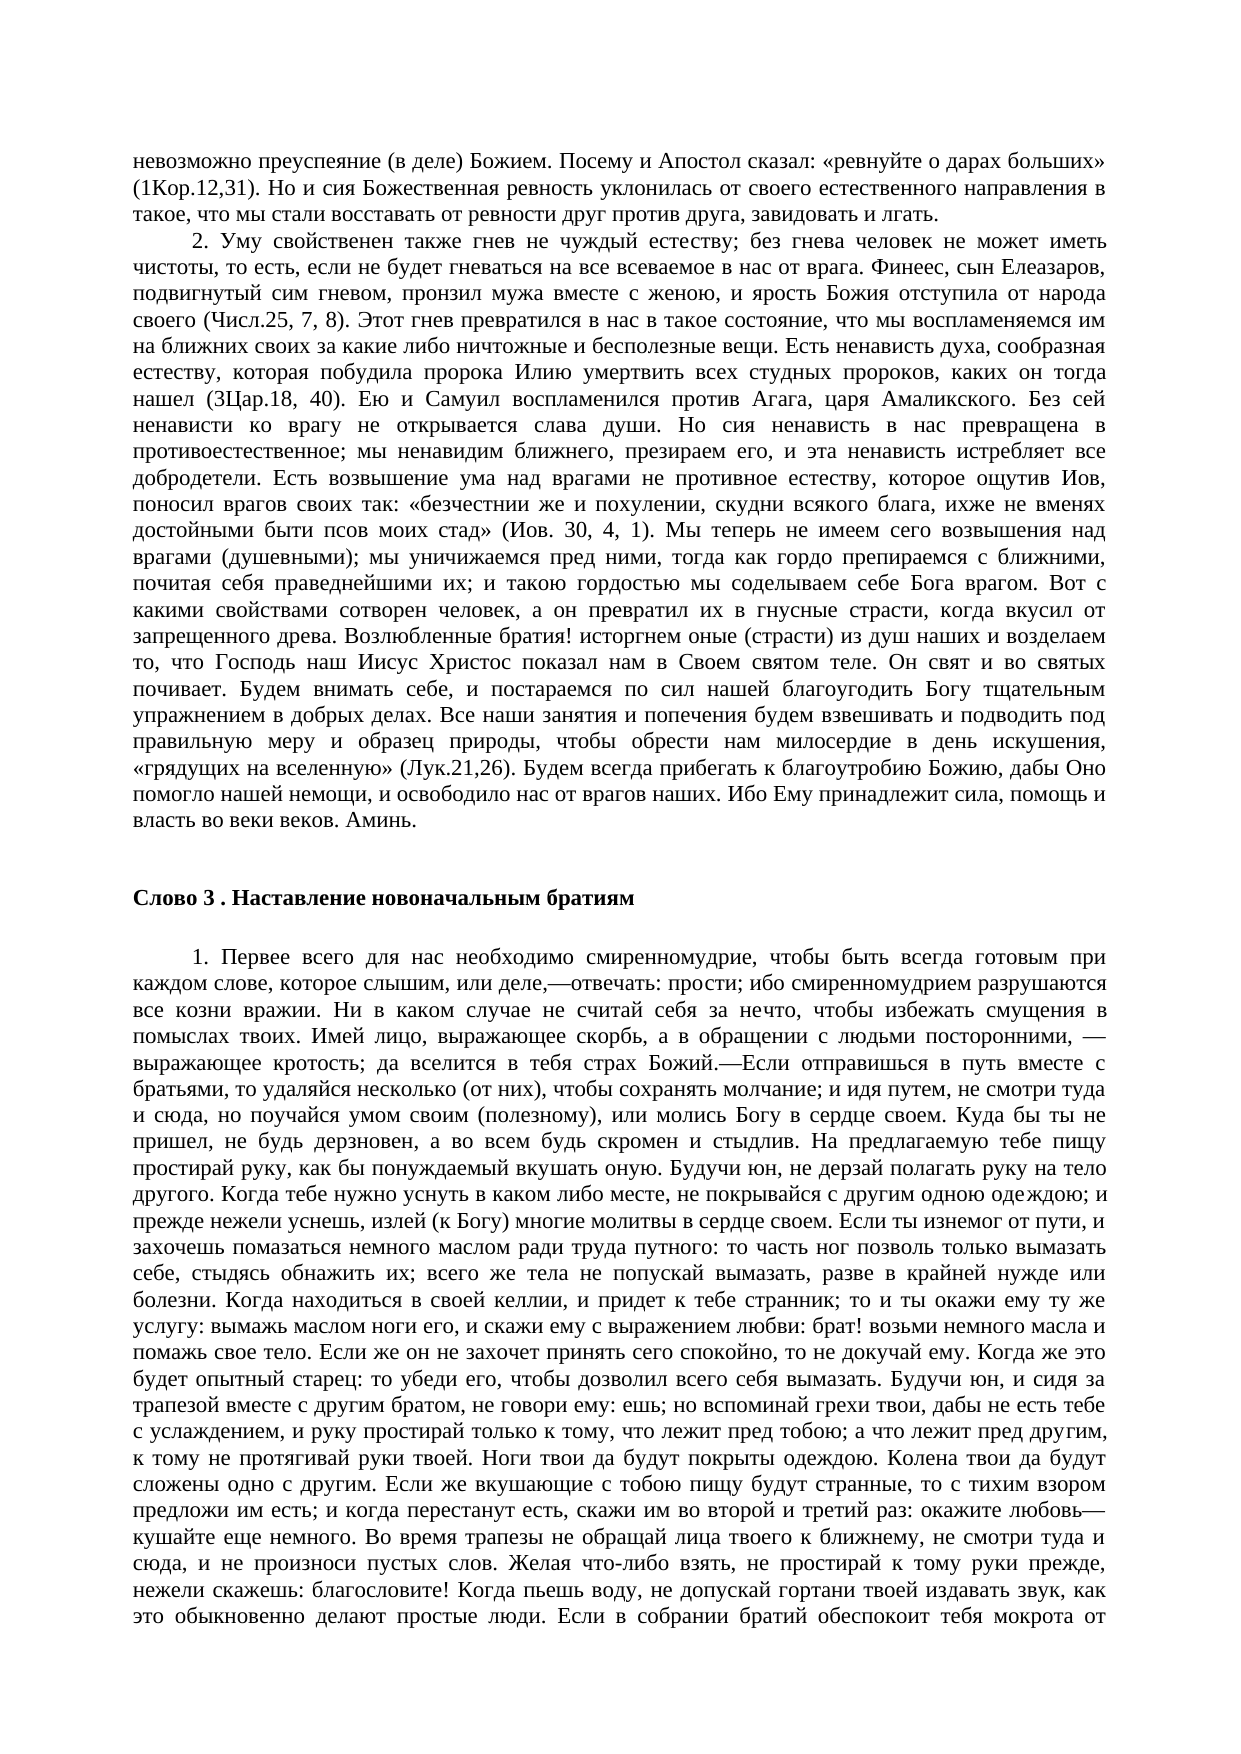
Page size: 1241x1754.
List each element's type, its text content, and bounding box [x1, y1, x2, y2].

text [133, 148, 1108, 227]
subtitle Слово 3 . Наставление новоначальным братиям [133, 884, 1108, 911]
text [133, 943, 1108, 1628]
text 2. Уму свойственен также гнев не чуждый естеству; без гнева человек не может иметь чистоты, то есть, если не будет гневаться на все всеваемое в нас от врага. Финеес, сын Елеазаров, подвигнутый сим гневом, пронзил мужа вместе с женою, и ярость Божия отступила от народа своего (Числ.25, 7, 8). Этот гнев превратился в нас в такое состояние, что мы воспламеняемся им на ближних своих за какие либо ничтожные и бесполезные вещи. Есть ненависть духа, сообразная естеству, которая побудила пророка Илию умертвить всех студных пророков, каких он тогда нашел (3Цар.18, 40). Ею и Самуил воспламенился против Агага, царя Амаликского. Без сей ненависти ко врагу не открывается слава души. Но сия ненависть в нас превращена в противоестественное; мы ненавидим ближнего, презираем его, и эта ненависть истребляет все добродетели. Есть возвышение ума над врагами не противное естеству, которое ощутив Иов, поносил врагов своих так: «безчестнии же и похулении, скудни всякого блага, ихже не вменях достойными быти псов моих стад» (Иов. 30, 4, 1). Мы теперь не имеем сего возвышения над врагами (душевными); мы уничижаемся пред ними, тогда как гордо препираемся с ближними, почитая себя праведнейшими их; и такою гордостью мы соделываем себе Бога врагом. Вот с какими свойствами сотворен человек, а он превратил их в гнусные страсти, когда вкусил от запрещенного древа. Возлюбленные братия! исторгнем оные (страсти) из душ наших и возделаем то, что Господь наш Иисус Христос показал нам в Своем святом теле. Он свят и во святых почивает. Будем внимать себе, и постараемся по сил нашей благоугодить Богу тщательным упражнением в добрых делах. Все наши занятия и попечения будем взвешивать и подводить под правильную меру и образец природы, чтобы обрести нам милосердие в день искушения, «грядущих на вселенную» (Лук.21,26). Будем всегда прибегать к благоутробию Божию, дабы Оно помогло нашей немощи, и освободило нас от врагов наших. Ибо Ему принадлежит сила, помощь и власть во веки веков. Аминь. [133, 227, 1108, 833]
